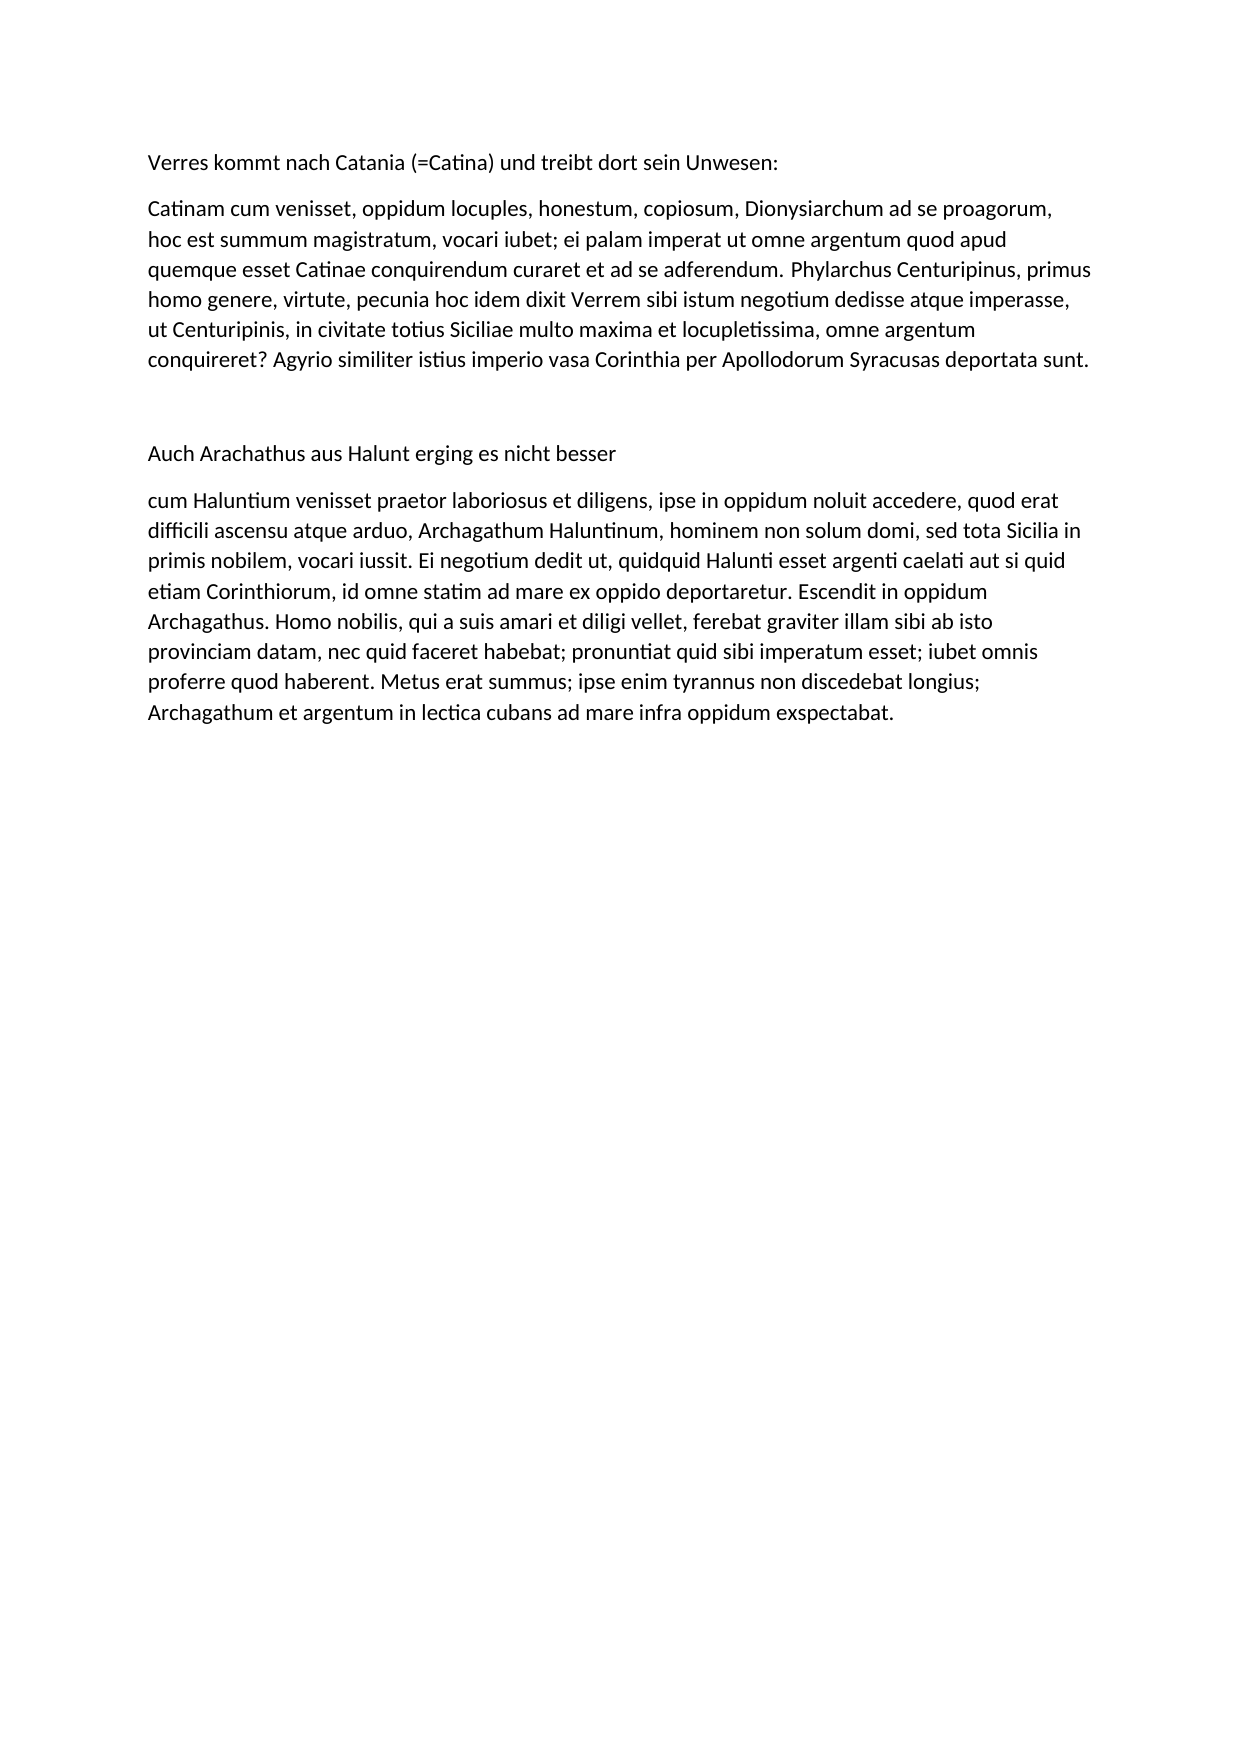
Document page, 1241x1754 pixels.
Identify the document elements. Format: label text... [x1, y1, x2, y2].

text cum Haluntium venisset praetor laboriosus et diligens, ipse in oppidum noluit accedere, quod erat difficili ascensu atque arduo, Archagathum Haluntinum, hominem non solum domi, sed tota Sicilia in primis nobilem, vocari iussit. Ei negotium dedit ut, quidquid Halunti esset argenti caelati aut si quid etiam Corinthiorum, id omne statim ad mare ex oppido deportaretur. Escendit in oppidum Archagathus. Homo nobilis, qui a suis amari et diligi vellet, ferebat graviter illam sibi ab isto provinciam datam, nec quid faceret habebat; pronuntiat quid sibi imperatum esset; iubet omnis proferre quod haberent. Metus erat summus; ipse enim tyrannus non discedebat longius; Archagathum et argentum in lectica cubans ad mare infra oppidum exspectabat. [148, 486, 1093, 726]
text Catinam cum venisset, oppidum locuples, honestum, copiosum, Dionysiarchum ad se proagorum, hoc est summum magistratum, vocari iubet; ei palam imperat ut omne argentum quod apud quemque esset Catinae conquirendum curaret et ad se adferendum. Phylarchus Centuripinus, primus homo genere, virtute, pecunia hoc idem dixit Verrem sibi istum negotium dedisse atque imperasse, ut Centuripinis, in civitate totius Siciliae multo maxima et locupletissima, omne argentum conquireret? Agyrio similiter istius imperio vasa Corinthia per Apollodorum Syracusas deportata sunt. [148, 194, 1093, 373]
text Verres kommt nach Catania (=Catina) und treibt dort sein Unwesen: [148, 148, 1093, 176]
text Auch Arachathus aus Halunt erging es nicht besser [148, 439, 1093, 467]
